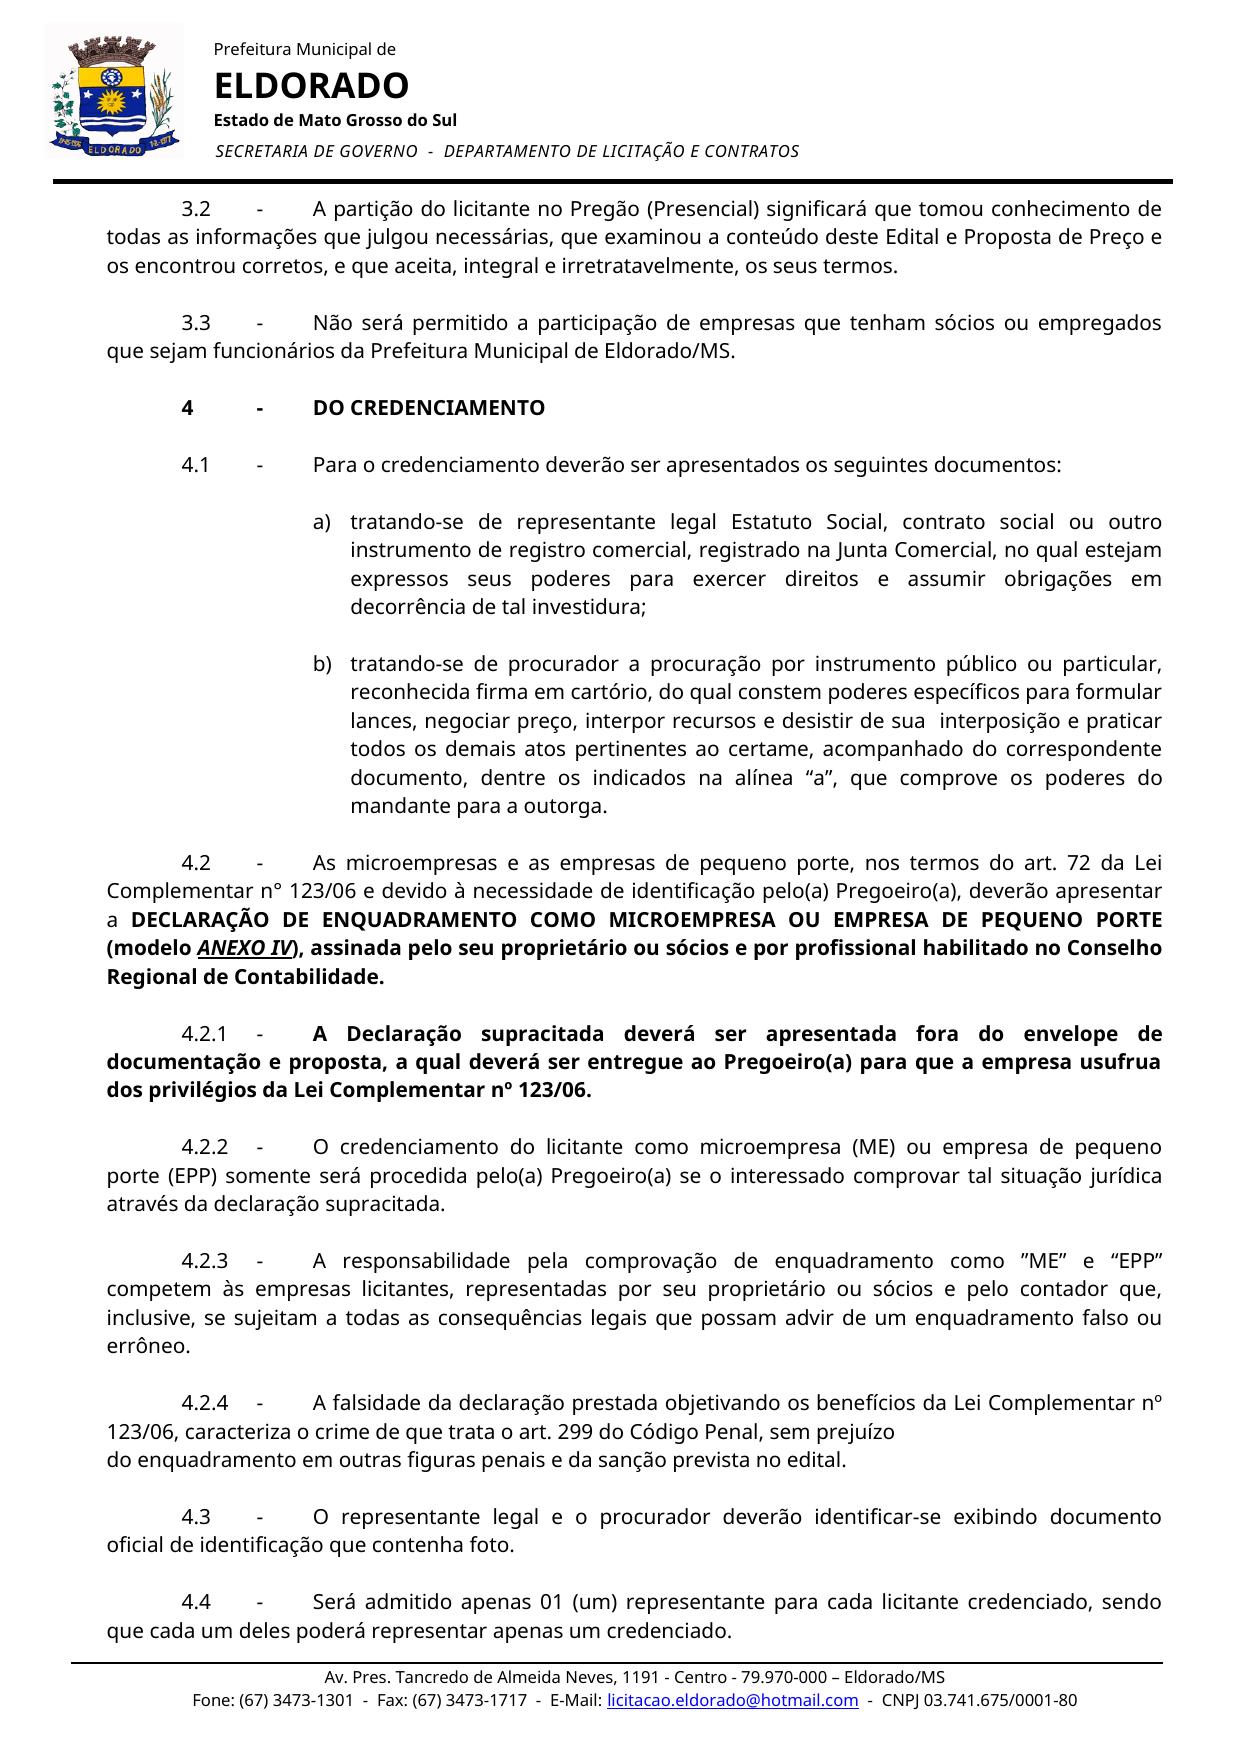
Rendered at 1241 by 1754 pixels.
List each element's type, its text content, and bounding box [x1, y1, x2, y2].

text 4.4 - Será admitido apenas 01 (um) representante para cada licitante credenciado, sendo que cada um deles poderá representar apenas um credenciado. [106, 1587, 1163, 1644]
text 4.3 - O representante legal e o procurador deverão identificar-se exibindo documento oficial de identificação que contenha foto. [106, 1502, 1163, 1559]
list tratando-se de representante legal Estatuto Social, contrato social ou outro instrumento de registro comercial, registrado na Junta Comercial, no qual estejam expressos seus poderes para exercer direitos e assumir obrigações em decorrência de tal investidura; [313, 507, 1163, 621]
text 3.3 - Não será permitido a participação de empresas que tenham sócios ou empregados que sejam funcionários da Prefeitura Municipal de Eldorado/MS. [106, 308, 1163, 364]
text 4.2 - As microempresas e as empresas de pequeno porte, nos termos do art. 72 da Lei Complementar n° 123/06 e devido à necessidade de identificação pelo(a) Pregoeiro(a), deverão apresentar a DECLARAÇÃO DE ENQUADRAMENTO COMO MICROEMPRESA OU EMPRESA DE PEQUENO PORTE (modelo ANEXO IV), assinada pelo seu proprietário ou sócios e por profissional habilitado no Conselho Regional de Contabilidade. [106, 848, 1163, 990]
text 4.1 - Para o credenciamento deverão ser apresentados os seguintes documentos: [106, 450, 1163, 478]
list tratando-se de procurador a procuração por instrumento público ou particular, reconhecida firma em cartório, do qual constem poderes específicos para formular lances, negociar preço, interpor recursos e desistir de sua interposição e praticar todos os demais atos pertinentes ao certame, acompanhado do correspondente documento, dentre os indicados na alínea “a”, que comprove os poderes do mandante para a outorga. [313, 649, 1163, 819]
picture [43, 23, 184, 159]
text 3.2 - A partição do licitante no Pregão (Presencial) significará que tomou conhecimento de todas as informações que julgou necessárias, que examinou a conteúdo deste Edital e Proposta de Preço e os encontrou corretos, e que aceita, integral e irretratavelmente, os seus termos. [106, 194, 1163, 279]
text 4.2.1 - A Declaração supracitada deverá ser apresentada fora do envelope de documentação e proposta, a qual deverá ser entregue ao Pregoeiro(a) para que a empresa usufrua dos privilégios da Lei Complementar nº 123/06. [106, 1019, 1163, 1104]
text do enquadramento em outras figuras penais e da sanção prevista no edital. [106, 1445, 1163, 1474]
text 4.2.2 - O credenciamento do licitante como microempresa (ME) ou empresa de pequeno porte (EPP) somente será procedida pelo(a) Pregoeiro(a) se o interessado comprovar tal situação jurídica através da declaração supracitada. [106, 1132, 1163, 1218]
text 4 - DO CREDENCIAMENTO [106, 393, 1163, 421]
text 4.2.3 - A responsabilidade pela comprovação de enquadramento como ”ME” e “EPP” competem às empresas licitantes, representadas por seu proprietário ou sócios e pelo contador que, inclusive, se sujeitam a todas as consequências legais que possam advir de um enquadramento falso ou errôneo. [106, 1246, 1163, 1360]
text 4.2.4 - A falsidade da declaração prestada objetivando os benefícios da Lei Complementar nº 123/06, caracteriza o crime de que trata o art. 299 do Código Penal, sem prejuízo [106, 1388, 1163, 1445]
